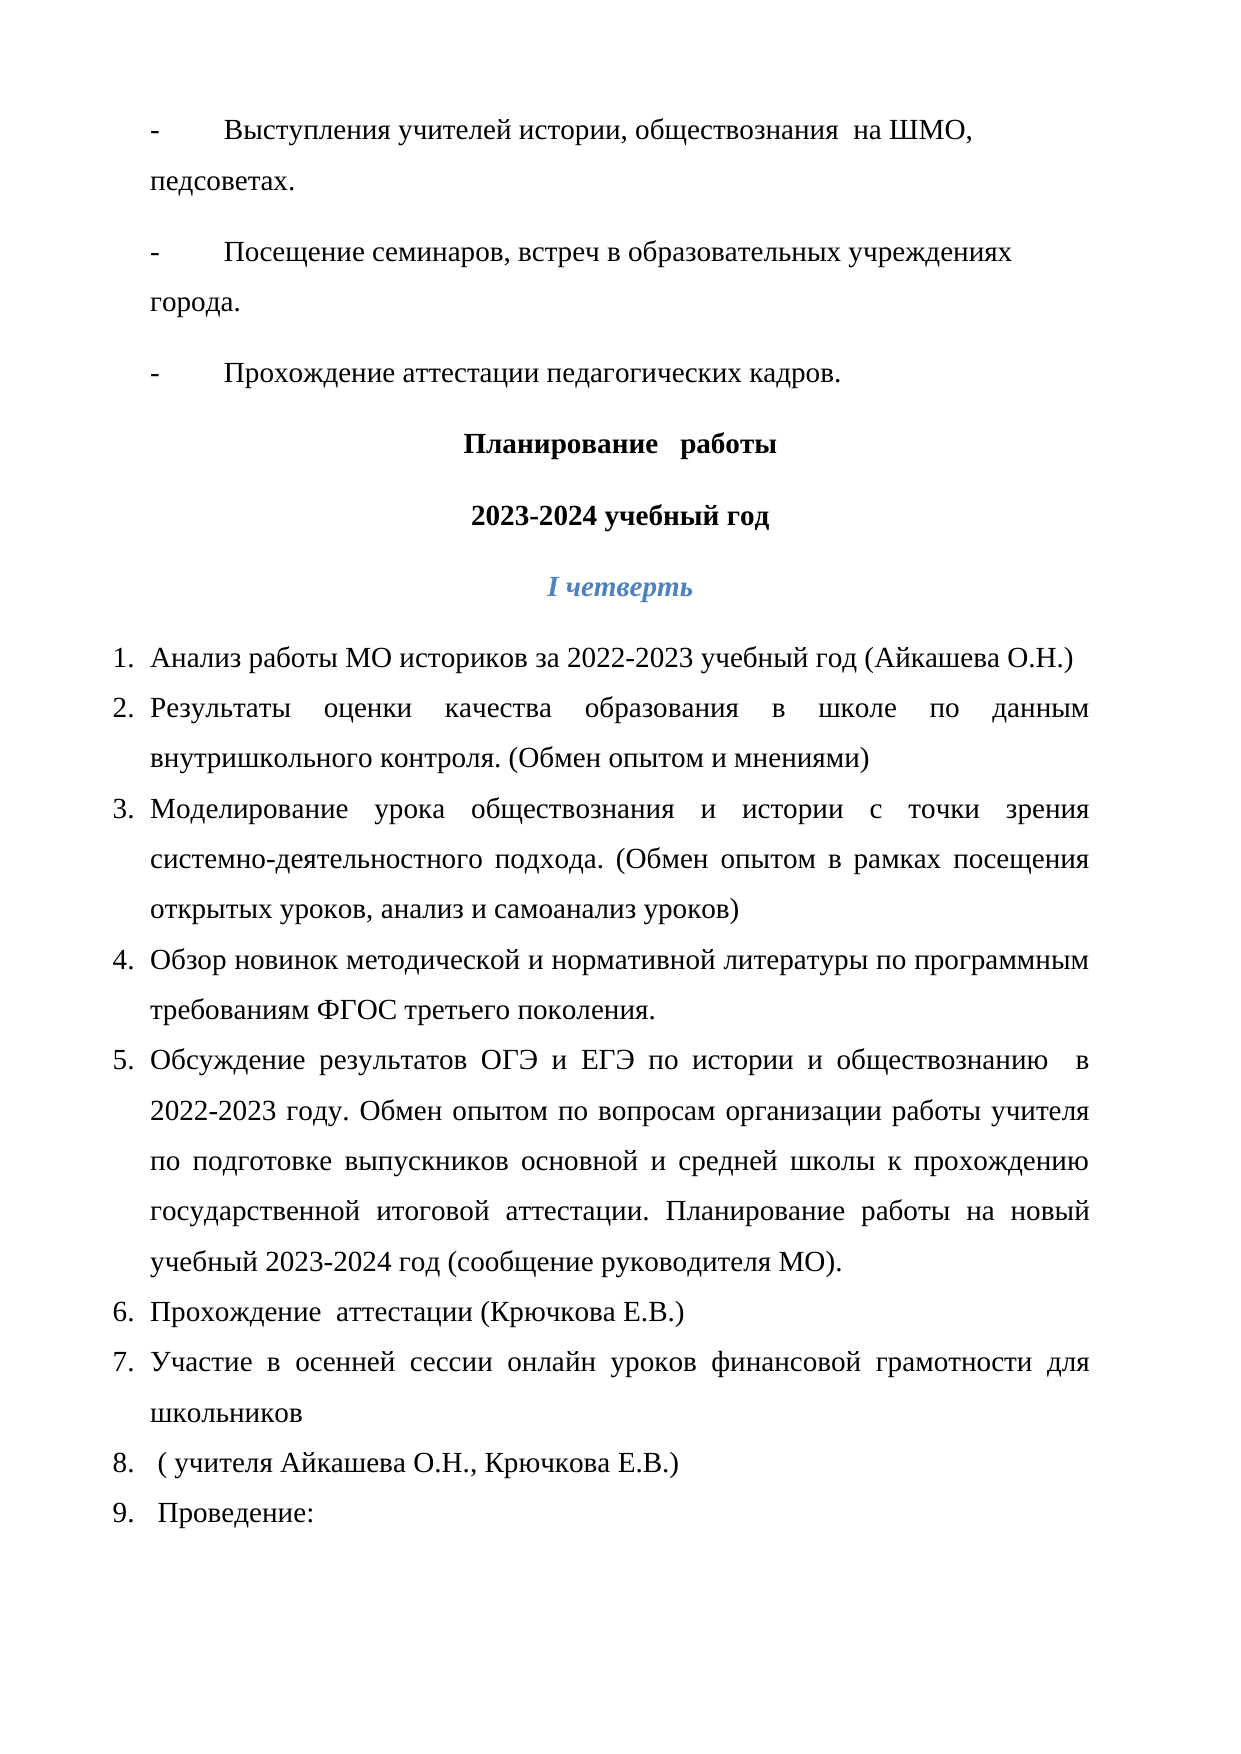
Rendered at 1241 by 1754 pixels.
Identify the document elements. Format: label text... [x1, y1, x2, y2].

text - Посещение семинаров, встреч в образовательных учреждениях города. [150, 234, 1090, 318]
text - Выступления учителей истории, обществознания на ШМО, педсоветах. [150, 112, 1090, 196]
list Анализ работы МО историков за 2022-2023 учебный год (Айкашева О.Н.) [112, 640, 1090, 673]
text 2023-2024 учебный год [150, 498, 1090, 531]
list Обсуждение результатов ОГЭ и ЕГЭ по истории и обществознанию в 2022-2023 году. Обмен опытом по вопросам организации работы учителя по подготовке выпускников основной и средней школы к прохождению государственной итоговой аттестации. Планирование работы на новый учебный 2023-2024 год (сообщение руководителя МО). [112, 1042, 1090, 1277]
list Обзор новинок методической и нормативной литературы по программным требованиям ФГОС третьего поколения. [112, 942, 1090, 1026]
list Прохождение аттестации (Крючкова Е.В.) [112, 1294, 1090, 1328]
list Участие в осенней сессии онлайн уроков финансовой грамотности для школьников [112, 1344, 1090, 1428]
list Результаты оценки качества образования в школе по данным внутришкольного контроля. (Обмен опытом и мнениями) [112, 690, 1090, 774]
text Планирование работы [150, 427, 1090, 460]
list Моделирование урока обществознания и истории с точки зрения системно-деятельностного подхода. (Обмен опытом в рамках посещения открытых уроков, анализ и самоанализ уроков) [112, 791, 1090, 925]
text - Прохождение аттестации педагогических кадров. [150, 355, 1090, 389]
list Проведение: [112, 1495, 1090, 1529]
list ( учителя Айкашева О.Н., Крючкова Е.В.) [112, 1445, 1090, 1478]
text I четверть [150, 569, 1090, 602]
